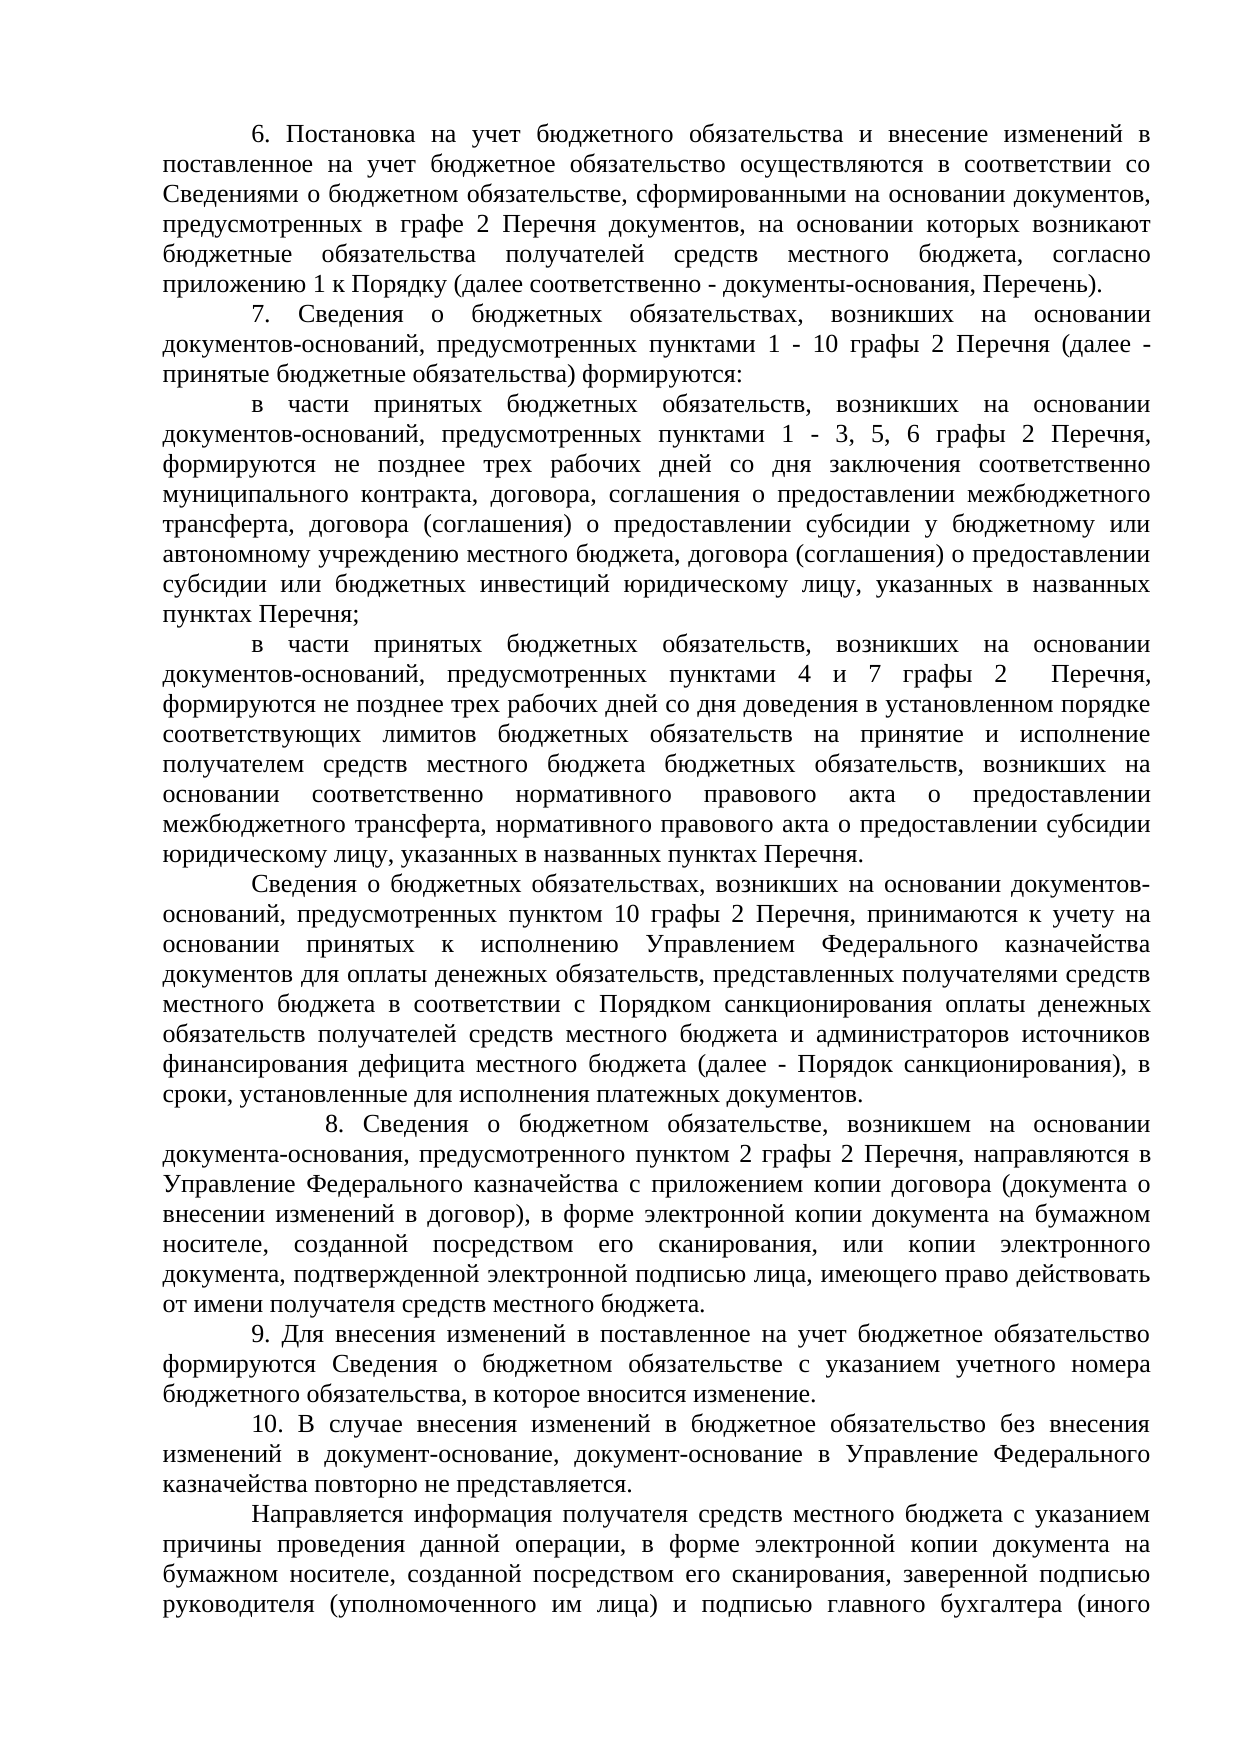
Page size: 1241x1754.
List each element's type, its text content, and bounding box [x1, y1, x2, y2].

text 9. Для внесения изменений в поставленное на учет бюджетное обязательство формируются Сведения о бюджетном обязательстве с указанием учетного номера бюджетного обязательства, в которое вносится изменение. [162, 1318, 1152, 1408]
text 7. Сведения о бюджетных обязательствах, возникших на основании документов-оснований, предусмотренных пунктами 1 - 10 графы 2 Перечня (далее - принятые бюджетные обязательства) формируются: [162, 298, 1152, 388]
text в части принятых бюджетных обязательств, возникших на основании документов-оснований, предусмотренных пунктами 4 и 7 графы 2 Перечня, формируются не позднее трех рабочих дней со дня доведения в установленном порядке соответствующих лимитов бюджетных обязательств на принятие и исполнение получателем средств местного бюджета бюджетных обязательств, возникших на основании соответственно нормативного правового акта о предоставлении межбюджетного трансферта, нормативного правового акта о предоставлении субсидии юридическому лицу, указанных в названных пунктах Перечня. [162, 628, 1152, 868]
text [162, 1498, 1152, 1618]
text 6. Постановка на учет бюджетного обязательства и внесение изменений в поставленное на учет бюджетное обязательство осуществляются в соответствии со Сведениями о бюджетном обязательстве, сформированными на основании документов, предусмотренных в графе 2 Перечня документов, на основании которых возникают бюджетные обязательства получателей средств местного бюджета, согласно приложению 1 к Порядку (далее соответственно - документы-основания, Перечень). [162, 118, 1152, 298]
text в части принятых бюджетных обязательств, возникших на основании документов-оснований, предусмотренных пунктами 1 - 3, 5, 6 графы 2 Перечня, формируются не позднее трех рабочих дней со дня заключения соответственно муниципального контракта, договора, соглашения о предоставлении межбюджетного трансферта, договора (соглашения) о предоставлении субсидии у бюджетному или автономному учреждению местного бюджета, договора (соглашения) о предоставлении субсидии или бюджетных инвестиций юридическому лицу, указанных в названных пунктах Перечня; [162, 388, 1152, 628]
text 10. В случае внесения изменений в бюджетное обязательство без внесения изменений в документ-основание, документ-основание в Управление Федерального казначейства повторно не представляется. [162, 1408, 1152, 1498]
text 8. Сведения о бюджетном обязательстве, возникшем на основании документа-основания, предусмотренного пунктом 2 графы 2 Перечня, направляются в Управление Федерального казначейства с приложением копии договора (документа о внесении изменений в договор), в форме электронной копии документа на бумажном носителе, созданной посредством его сканирования, или копии электронного документа, подтвержденной электронной подписью лица, имеющего право действовать от имени получателя средств местного бюджета. [162, 1108, 1152, 1318]
text Сведения о бюджетных обязательствах, возникших на основании документов-оснований, предусмотренных пунктом 10 графы 2 Перечня, принимаются к учету на основании принятых к исполнению Управлением Федерального казначейства документов для оплаты денежных обязательств, представленных получателями средств местного бюджета в соответствии с Порядком санкционирования оплаты денежных обязательств получателей средств местного бюджета и администраторов источников финансирования дефицита местного бюджета (далее - Порядок санкционирования), в сроки, установленные для исполнения платежных документов. [162, 868, 1152, 1108]
